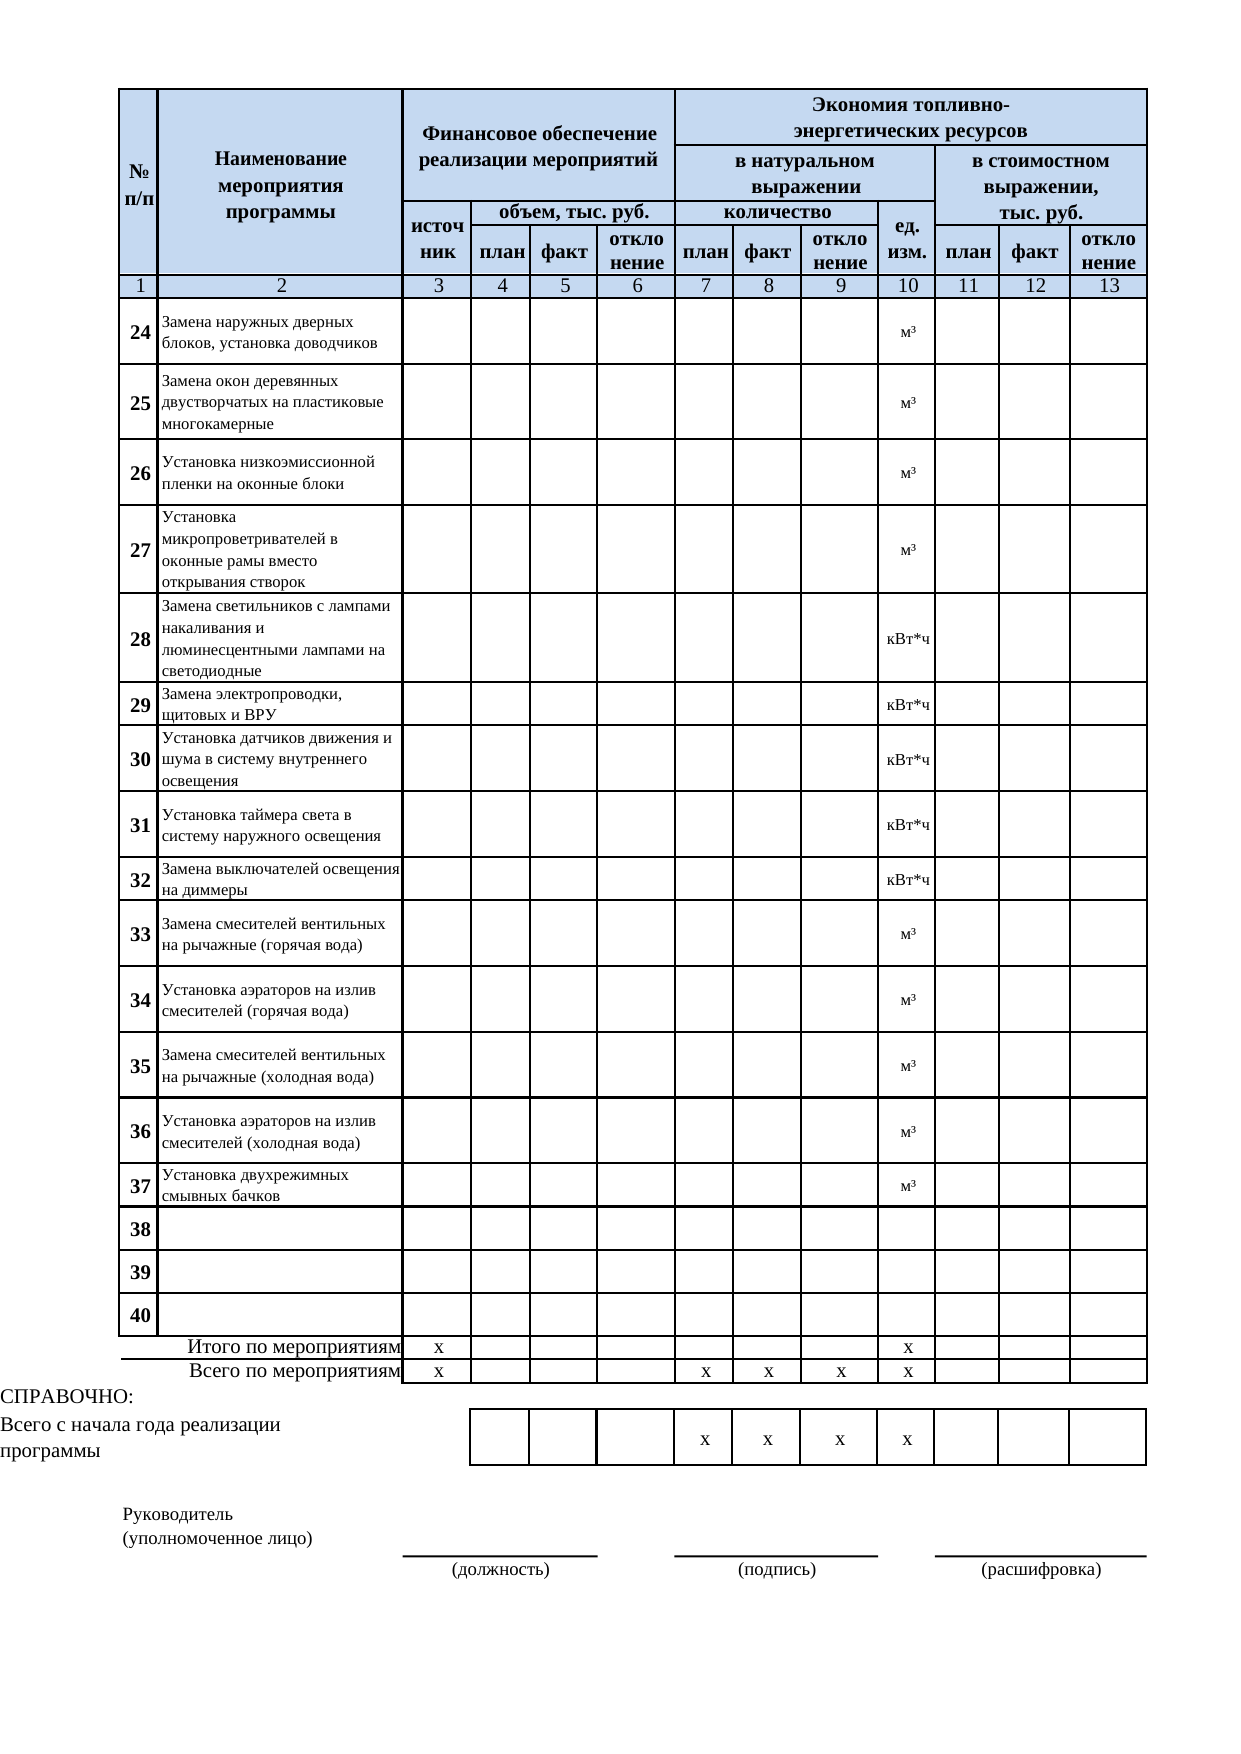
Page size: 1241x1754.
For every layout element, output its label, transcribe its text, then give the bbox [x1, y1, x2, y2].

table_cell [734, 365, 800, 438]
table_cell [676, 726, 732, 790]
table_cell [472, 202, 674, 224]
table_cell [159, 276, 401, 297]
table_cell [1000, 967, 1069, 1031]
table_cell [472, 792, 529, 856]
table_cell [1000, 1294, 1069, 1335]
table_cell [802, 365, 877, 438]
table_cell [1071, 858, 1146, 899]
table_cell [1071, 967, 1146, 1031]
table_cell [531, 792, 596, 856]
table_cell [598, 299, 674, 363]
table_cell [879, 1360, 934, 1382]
text (уполномоченное лицо) [122, 1527, 1240, 1549]
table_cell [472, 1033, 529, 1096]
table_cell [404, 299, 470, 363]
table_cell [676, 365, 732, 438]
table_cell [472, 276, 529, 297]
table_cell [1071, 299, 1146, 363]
text Руководитель [122, 1503, 1240, 1525]
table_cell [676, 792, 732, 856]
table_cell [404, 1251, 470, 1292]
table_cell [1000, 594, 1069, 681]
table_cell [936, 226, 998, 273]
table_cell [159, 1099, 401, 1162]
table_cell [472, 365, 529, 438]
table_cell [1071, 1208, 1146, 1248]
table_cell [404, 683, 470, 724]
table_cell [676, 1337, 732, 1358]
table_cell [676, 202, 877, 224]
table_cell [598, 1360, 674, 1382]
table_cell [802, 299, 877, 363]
text СПРАВОЧНО: [0, 1384, 1240, 1408]
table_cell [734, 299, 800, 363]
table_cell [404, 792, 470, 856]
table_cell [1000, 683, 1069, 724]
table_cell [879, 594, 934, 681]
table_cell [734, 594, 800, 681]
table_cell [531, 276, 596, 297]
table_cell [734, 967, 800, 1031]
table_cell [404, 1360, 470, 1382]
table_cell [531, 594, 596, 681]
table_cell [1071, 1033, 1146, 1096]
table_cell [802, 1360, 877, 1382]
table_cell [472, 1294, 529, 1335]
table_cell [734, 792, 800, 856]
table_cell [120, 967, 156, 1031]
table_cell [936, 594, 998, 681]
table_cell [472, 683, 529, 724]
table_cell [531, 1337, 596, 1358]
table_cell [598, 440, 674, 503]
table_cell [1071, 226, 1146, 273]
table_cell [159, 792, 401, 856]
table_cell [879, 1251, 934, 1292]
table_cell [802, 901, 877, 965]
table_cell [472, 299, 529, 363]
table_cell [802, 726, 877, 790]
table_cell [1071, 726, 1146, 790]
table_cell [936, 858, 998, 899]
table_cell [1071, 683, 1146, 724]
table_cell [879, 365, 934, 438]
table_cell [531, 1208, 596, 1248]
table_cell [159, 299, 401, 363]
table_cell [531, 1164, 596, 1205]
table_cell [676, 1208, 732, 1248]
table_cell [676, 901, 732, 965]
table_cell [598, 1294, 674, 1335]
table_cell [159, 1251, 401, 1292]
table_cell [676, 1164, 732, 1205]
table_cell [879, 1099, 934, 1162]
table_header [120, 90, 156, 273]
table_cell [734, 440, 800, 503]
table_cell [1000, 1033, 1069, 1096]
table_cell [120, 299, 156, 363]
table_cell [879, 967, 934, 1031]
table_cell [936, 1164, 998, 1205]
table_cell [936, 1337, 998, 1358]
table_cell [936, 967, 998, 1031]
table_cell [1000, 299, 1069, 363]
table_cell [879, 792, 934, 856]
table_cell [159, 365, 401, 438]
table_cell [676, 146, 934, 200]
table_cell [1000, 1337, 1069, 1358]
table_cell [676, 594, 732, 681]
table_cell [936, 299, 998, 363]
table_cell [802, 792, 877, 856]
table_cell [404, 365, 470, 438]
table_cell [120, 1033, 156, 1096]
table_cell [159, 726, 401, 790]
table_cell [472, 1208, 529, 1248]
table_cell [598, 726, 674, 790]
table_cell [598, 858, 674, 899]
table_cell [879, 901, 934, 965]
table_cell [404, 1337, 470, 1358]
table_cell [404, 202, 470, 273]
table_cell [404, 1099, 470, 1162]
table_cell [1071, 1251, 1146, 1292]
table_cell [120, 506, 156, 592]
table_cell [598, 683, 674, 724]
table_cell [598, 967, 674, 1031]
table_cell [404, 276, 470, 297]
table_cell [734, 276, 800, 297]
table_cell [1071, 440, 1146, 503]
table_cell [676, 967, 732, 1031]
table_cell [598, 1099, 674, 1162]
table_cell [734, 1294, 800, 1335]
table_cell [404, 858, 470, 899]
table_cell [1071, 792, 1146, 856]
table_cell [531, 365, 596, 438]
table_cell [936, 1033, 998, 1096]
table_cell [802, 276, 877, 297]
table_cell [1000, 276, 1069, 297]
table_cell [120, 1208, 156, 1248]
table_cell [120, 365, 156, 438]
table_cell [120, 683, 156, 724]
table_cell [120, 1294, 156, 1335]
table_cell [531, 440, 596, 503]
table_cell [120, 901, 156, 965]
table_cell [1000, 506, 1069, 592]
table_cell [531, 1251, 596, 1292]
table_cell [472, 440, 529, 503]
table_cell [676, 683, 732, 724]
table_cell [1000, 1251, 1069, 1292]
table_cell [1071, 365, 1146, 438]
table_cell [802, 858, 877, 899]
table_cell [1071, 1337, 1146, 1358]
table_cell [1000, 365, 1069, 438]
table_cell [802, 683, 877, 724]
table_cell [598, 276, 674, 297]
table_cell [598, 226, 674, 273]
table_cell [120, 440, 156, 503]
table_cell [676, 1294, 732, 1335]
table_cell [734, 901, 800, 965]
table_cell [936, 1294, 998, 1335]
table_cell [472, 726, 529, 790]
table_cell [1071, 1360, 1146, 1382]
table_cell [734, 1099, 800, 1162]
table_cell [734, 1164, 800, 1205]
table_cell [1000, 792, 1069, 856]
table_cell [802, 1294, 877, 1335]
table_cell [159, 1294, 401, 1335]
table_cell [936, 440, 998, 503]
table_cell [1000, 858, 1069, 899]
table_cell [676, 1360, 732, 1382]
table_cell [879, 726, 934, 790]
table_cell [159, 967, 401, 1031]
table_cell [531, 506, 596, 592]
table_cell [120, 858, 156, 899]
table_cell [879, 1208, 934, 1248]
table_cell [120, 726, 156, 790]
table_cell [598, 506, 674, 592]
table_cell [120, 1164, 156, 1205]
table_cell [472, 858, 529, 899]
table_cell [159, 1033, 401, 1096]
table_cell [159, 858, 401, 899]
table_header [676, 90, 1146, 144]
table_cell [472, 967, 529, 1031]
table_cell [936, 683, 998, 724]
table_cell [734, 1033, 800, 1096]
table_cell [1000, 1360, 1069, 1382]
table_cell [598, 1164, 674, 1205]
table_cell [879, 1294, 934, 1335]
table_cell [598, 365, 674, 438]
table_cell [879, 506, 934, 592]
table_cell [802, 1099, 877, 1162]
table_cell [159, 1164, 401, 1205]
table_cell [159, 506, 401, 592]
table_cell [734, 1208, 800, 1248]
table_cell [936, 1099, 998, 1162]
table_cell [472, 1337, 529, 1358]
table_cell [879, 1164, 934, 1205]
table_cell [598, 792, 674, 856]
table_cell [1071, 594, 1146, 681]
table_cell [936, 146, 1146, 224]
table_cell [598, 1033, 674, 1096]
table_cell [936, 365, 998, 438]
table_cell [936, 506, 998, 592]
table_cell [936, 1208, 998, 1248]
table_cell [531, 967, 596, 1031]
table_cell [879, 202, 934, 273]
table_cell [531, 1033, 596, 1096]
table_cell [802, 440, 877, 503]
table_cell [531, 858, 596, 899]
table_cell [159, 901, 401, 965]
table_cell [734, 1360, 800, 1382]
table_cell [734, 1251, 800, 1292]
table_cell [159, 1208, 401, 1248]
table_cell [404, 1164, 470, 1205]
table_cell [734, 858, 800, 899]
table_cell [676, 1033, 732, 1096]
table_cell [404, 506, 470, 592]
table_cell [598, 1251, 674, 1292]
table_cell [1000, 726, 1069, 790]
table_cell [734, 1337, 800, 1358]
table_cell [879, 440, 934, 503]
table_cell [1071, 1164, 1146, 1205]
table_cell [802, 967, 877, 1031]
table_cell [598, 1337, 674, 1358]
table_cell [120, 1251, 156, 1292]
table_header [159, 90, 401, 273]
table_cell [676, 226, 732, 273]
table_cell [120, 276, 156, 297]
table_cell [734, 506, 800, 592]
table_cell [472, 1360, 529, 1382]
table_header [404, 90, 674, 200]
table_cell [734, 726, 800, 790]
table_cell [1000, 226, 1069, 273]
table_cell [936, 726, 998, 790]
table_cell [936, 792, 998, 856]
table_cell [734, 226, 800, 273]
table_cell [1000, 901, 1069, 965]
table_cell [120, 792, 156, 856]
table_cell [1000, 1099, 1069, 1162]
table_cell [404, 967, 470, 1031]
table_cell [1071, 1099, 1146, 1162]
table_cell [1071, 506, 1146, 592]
text (должность) (подпись) (расшифровка) [452, 1549, 1240, 1579]
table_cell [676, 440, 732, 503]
text Всего с начала года реализации программы [0, 1412, 330, 1462]
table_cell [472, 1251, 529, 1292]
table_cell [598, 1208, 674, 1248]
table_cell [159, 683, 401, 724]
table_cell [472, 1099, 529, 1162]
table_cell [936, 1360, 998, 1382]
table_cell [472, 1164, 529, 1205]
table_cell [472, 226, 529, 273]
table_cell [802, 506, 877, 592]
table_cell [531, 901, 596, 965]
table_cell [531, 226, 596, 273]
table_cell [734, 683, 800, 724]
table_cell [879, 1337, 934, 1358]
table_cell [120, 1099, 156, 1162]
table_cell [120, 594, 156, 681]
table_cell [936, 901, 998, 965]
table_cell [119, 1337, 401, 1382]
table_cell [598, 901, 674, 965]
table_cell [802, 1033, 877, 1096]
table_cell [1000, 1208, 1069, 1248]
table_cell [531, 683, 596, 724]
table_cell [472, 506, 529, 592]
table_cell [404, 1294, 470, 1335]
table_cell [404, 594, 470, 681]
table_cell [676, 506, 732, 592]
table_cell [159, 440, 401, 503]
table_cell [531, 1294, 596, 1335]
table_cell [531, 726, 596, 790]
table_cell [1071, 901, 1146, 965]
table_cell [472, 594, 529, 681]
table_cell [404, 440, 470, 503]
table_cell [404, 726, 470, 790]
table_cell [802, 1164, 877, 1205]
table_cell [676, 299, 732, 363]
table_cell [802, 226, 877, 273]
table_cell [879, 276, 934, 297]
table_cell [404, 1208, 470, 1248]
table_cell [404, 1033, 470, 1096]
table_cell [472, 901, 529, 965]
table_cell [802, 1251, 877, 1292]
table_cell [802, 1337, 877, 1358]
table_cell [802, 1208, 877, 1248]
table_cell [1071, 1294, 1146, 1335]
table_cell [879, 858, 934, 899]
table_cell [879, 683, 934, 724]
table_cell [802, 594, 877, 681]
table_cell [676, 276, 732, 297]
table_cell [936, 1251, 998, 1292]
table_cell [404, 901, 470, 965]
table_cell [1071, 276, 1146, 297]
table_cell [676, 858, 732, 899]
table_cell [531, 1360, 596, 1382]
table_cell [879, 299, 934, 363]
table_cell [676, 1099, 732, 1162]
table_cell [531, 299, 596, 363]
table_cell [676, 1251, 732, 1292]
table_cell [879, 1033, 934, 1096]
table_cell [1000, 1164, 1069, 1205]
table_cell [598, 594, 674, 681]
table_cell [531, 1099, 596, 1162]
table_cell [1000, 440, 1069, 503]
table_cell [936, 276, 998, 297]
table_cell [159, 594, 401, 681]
